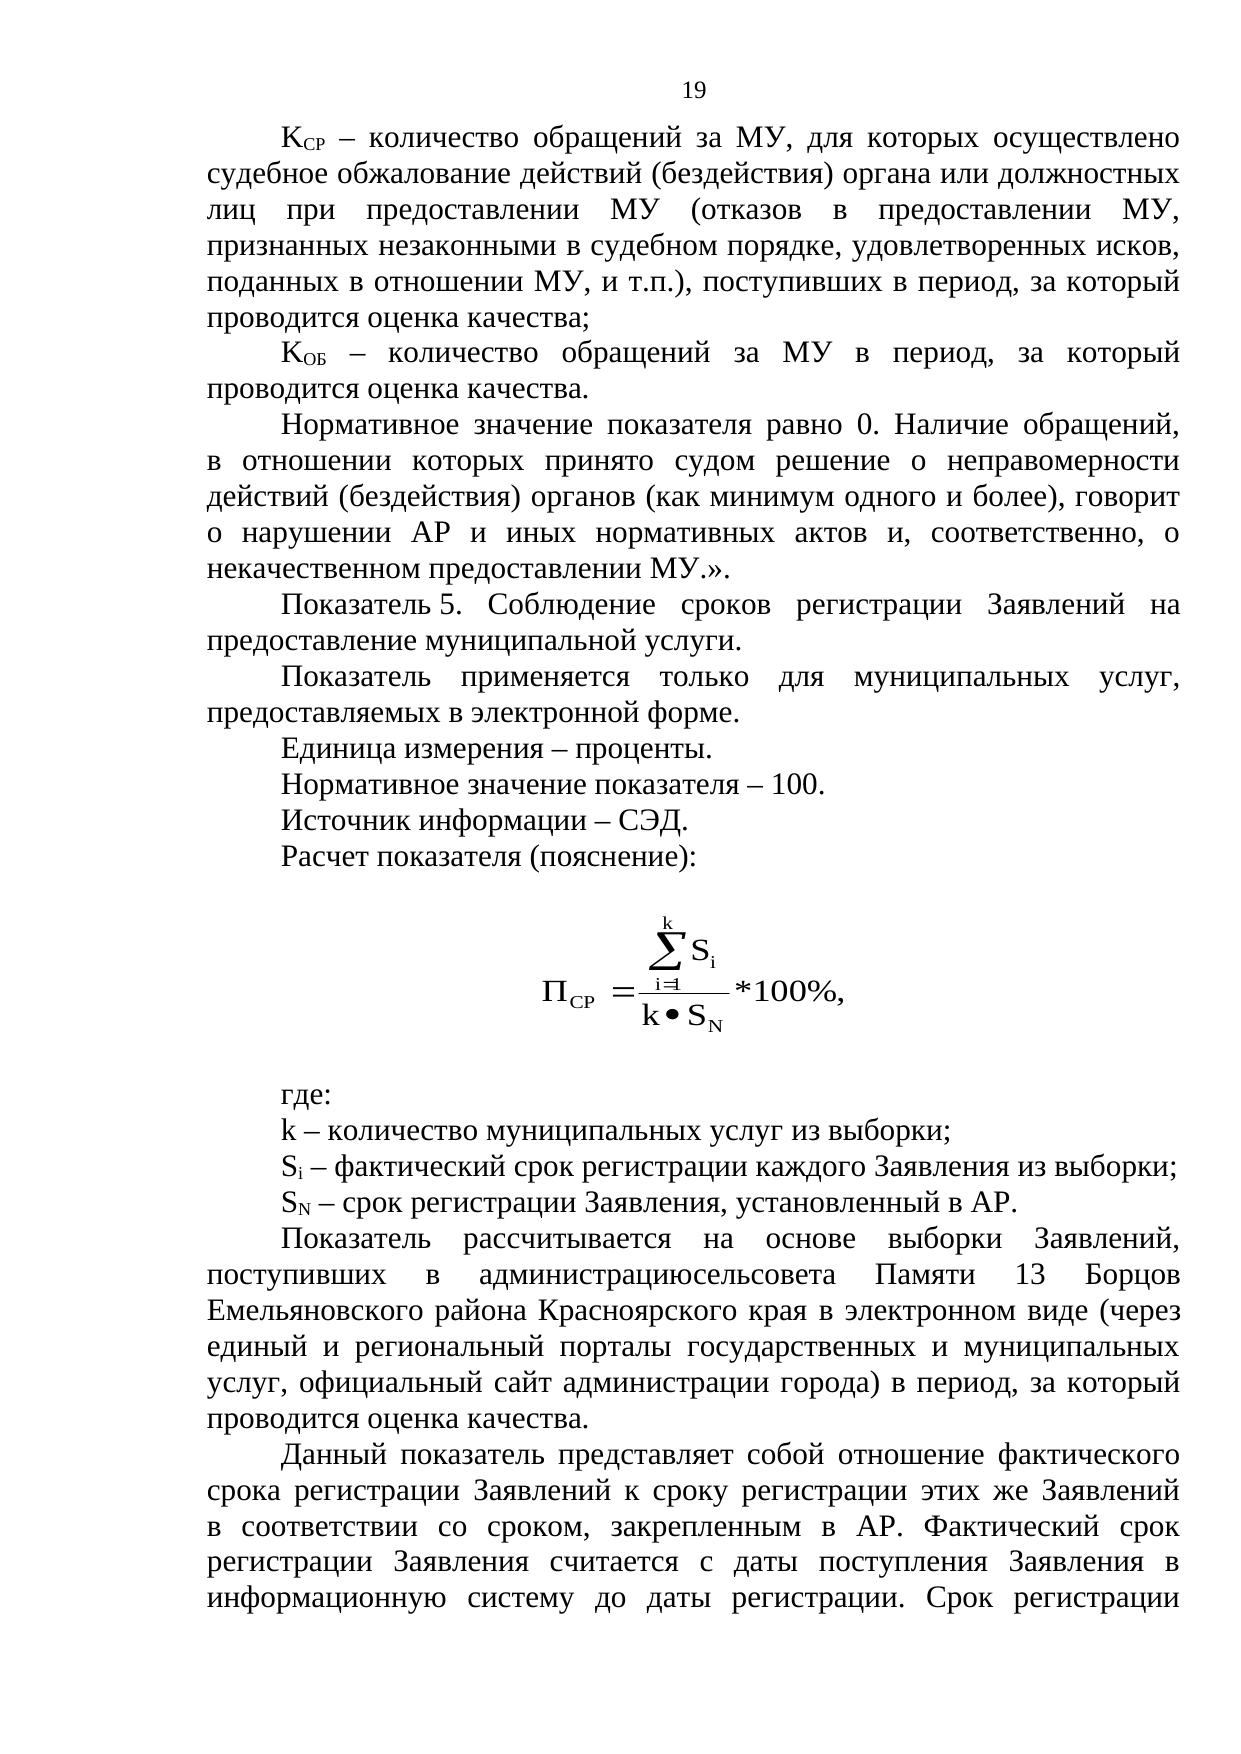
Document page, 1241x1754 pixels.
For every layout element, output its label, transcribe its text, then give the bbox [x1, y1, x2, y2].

text Расчет показателя (пояснение): [207, 837, 1181, 873]
text Нормативное значение показателя – 100. [207, 765, 1181, 801]
text SN – срок регистрации Заявления, установленный в АР. [207, 1183, 1181, 1219]
text Единица измерения – проценты. [207, 729, 1181, 765]
text k – количество муниципальных услуг из выборки; [207, 1111, 1181, 1147]
text Показатель применяется только для муниципальных услуг, предоставляемых в электронной форме. [207, 657, 1181, 729]
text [207, 1435, 1181, 1614]
text где: [207, 1076, 1181, 1111]
text Показатель рассчитывается на основе выборки Заявлений, поступивших в администрациюсельсовета Памяти 13 Борцов Емельяновского района Красноярского края в электронном виде (через единый и региональный порталы государственных и муниципальных услуг, официальный сайт администрации города) в период, за который проводится оценка качества. [207, 1219, 1181, 1435]
text Источник информации – СЭД. [207, 801, 1181, 837]
text Показатель 5. Соблюдение сроков регистрации Заявлений на предоставление муниципальной услуги. [207, 585, 1181, 657]
text KОБ – количество обращений за МУ в период, за который проводится оценка качества. [207, 334, 1181, 406]
text KСР – количество обращений за МУ, для которых осуществлено судебное обжалование действий (бездействия) органа или должностных лиц при предоставлении МУ (отказов в предоставлении МУ, признанных незаконными в судебном порядке, удовлетворенных исков, поданных в отношении МУ, и т.п.), поступивших в период, за который проводится оценка качества; [207, 118, 1181, 334]
text Si – фактический срок регистрации каждого Заявления из выборки; [207, 1147, 1181, 1183]
text Нормативное значение показателя равно 0. Наличие обращений, в отношении которых принято судом решение о неправомерности действий (бездействия) органов (как минимум одного и более), говорит о нарушении АР и иных нормативных актов и, соответственно, о некачественном предоставлении МУ.». [207, 406, 1181, 585]
